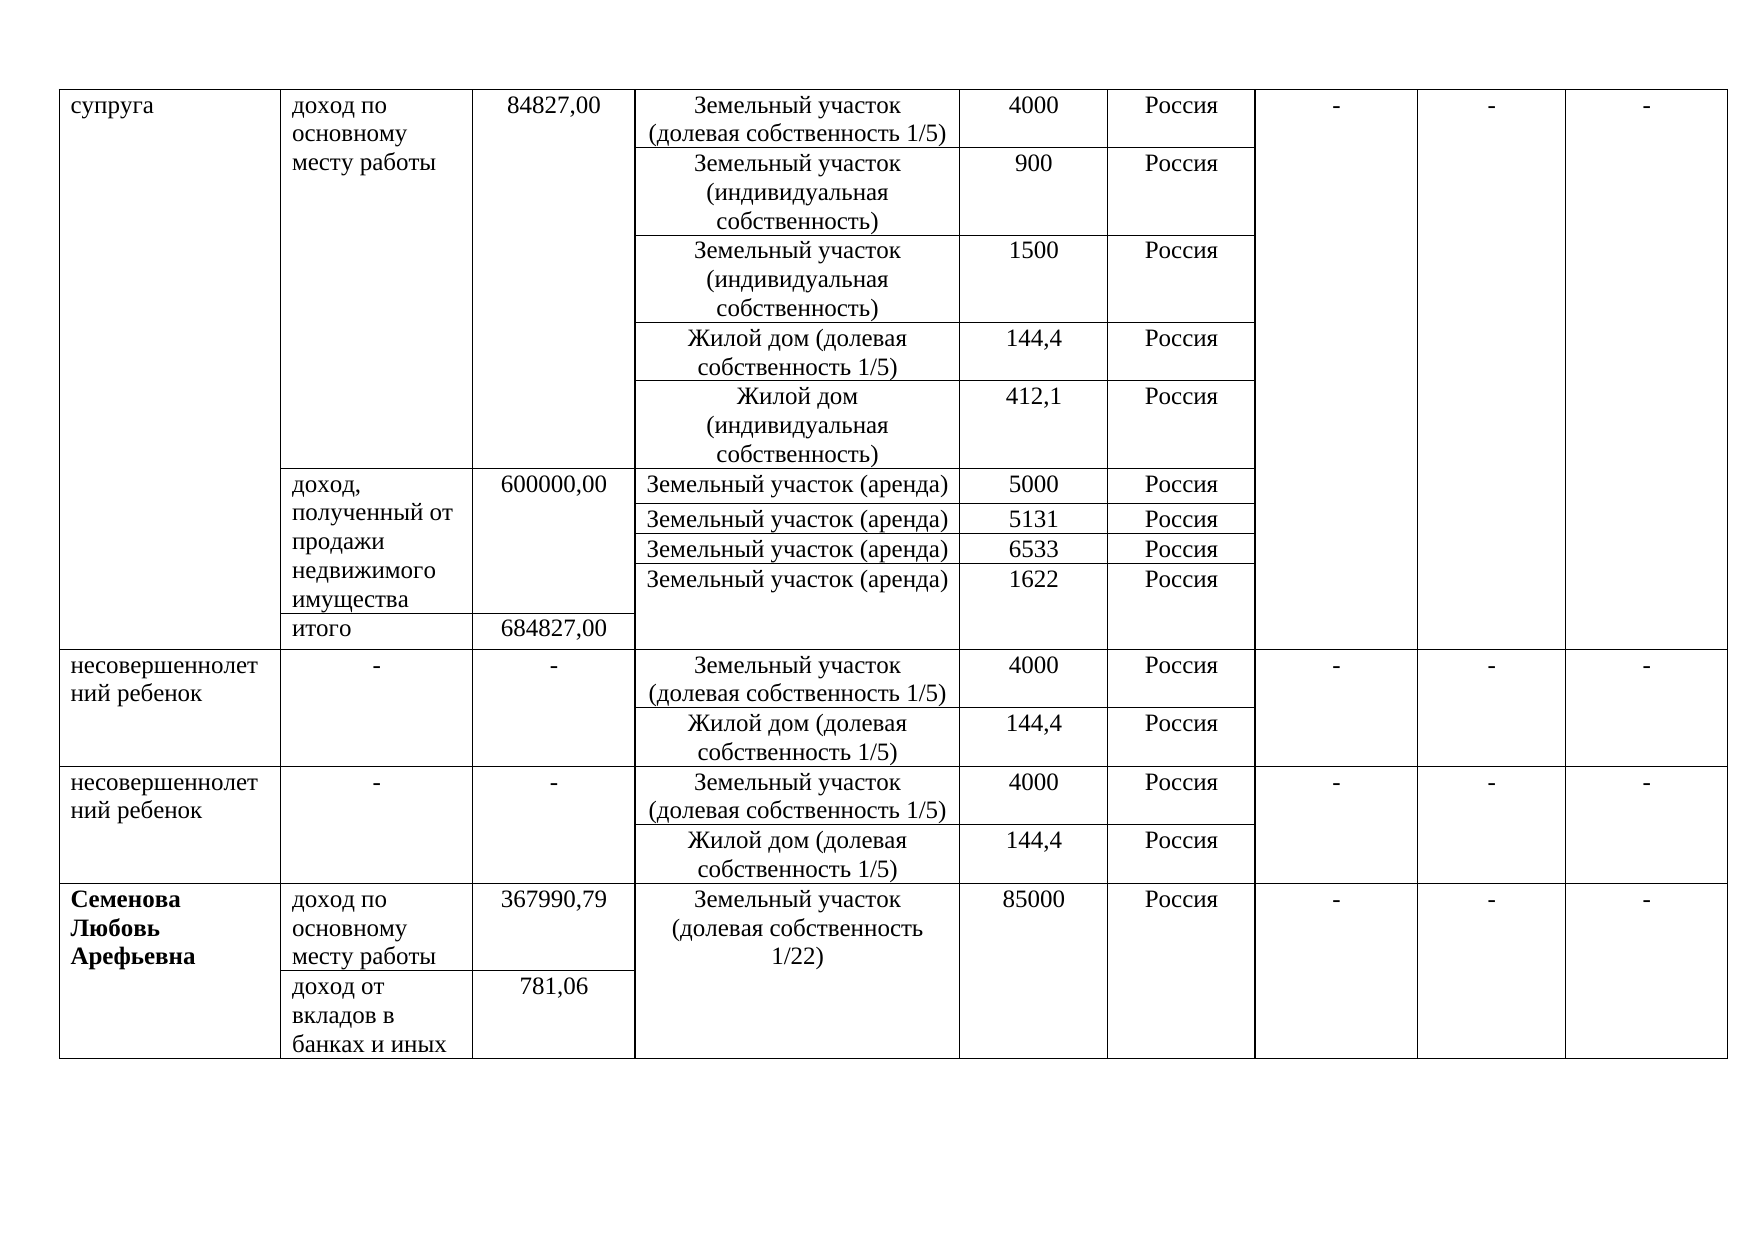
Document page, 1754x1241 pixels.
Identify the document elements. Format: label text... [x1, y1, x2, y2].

table_cell - [1566, 650, 1727, 766]
table_cell - [1566, 767, 1727, 883]
table_cell - [1418, 90, 1565, 649]
table_cell Земельный участок (долевая собственность 1/5) [636, 650, 959, 707]
table_cell - [473, 767, 634, 883]
table_cell - [1256, 884, 1417, 1057]
table_cell супруга [60, 90, 280, 649]
table_cell 144,4 [960, 323, 1107, 380]
table_cell 144,4 [960, 825, 1107, 883]
table_cell - [1418, 767, 1565, 883]
table_cell 144,4 [960, 708, 1107, 766]
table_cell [636, 90, 959, 147]
table_cell 781,06 [473, 971, 634, 1057]
table_cell 85000 [960, 884, 1107, 1057]
table_cell Земельный участок (индивидуальная собственность) [636, 148, 959, 234]
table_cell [281, 971, 472, 1057]
table_cell - [281, 767, 472, 883]
table_cell 5000 [960, 469, 1107, 503]
table_cell Россия [1108, 90, 1254, 147]
table_cell Россия [1108, 469, 1254, 503]
table_cell 5131 [960, 504, 1107, 533]
table_cell - [1418, 650, 1565, 766]
table_cell Россия [1108, 148, 1254, 234]
table_cell Жилой дом (долевая собственность 1/5) [636, 825, 959, 883]
table_cell Земельный участок (аренда) [636, 469, 959, 503]
table_cell - [1256, 650, 1417, 766]
table_cell Россия [1108, 323, 1254, 380]
table_cell 367990,79 [473, 884, 634, 970]
table_cell Россия [1108, 825, 1254, 883]
table_cell 900 [960, 148, 1107, 234]
table_cell 412,1 [960, 381, 1107, 468]
table_cell - [1418, 884, 1565, 1057]
table_cell Россия [1108, 236, 1254, 322]
table_cell Земельный участок (аренда) [636, 534, 959, 563]
table_cell 4000 [960, 90, 1107, 147]
table_cell Россия [1108, 504, 1254, 533]
table_cell Россия [1108, 884, 1254, 1057]
table_cell Земельный участок (аренда) [636, 564, 959, 649]
table_cell 4000 [960, 767, 1107, 824]
table_cell - [1256, 767, 1417, 883]
table_cell несовершеннолетний ребенок [60, 650, 280, 766]
table_cell 4000 [960, 650, 1107, 707]
table_cell 600000,00 [473, 469, 634, 612]
table_cell Россия [1108, 767, 1254, 824]
table_cell Земельный участок (долевая собственность 1/5) [636, 767, 959, 824]
table_cell Земельный участок (аренда) [636, 504, 959, 533]
table_cell итого [281, 614, 472, 649]
table_cell Жилой дом (долевая собственность 1/5) [636, 323, 959, 380]
table_cell 684827,00 [473, 614, 634, 649]
table_cell Земельный участок (индивидуальная собственность) [636, 236, 959, 322]
table_cell доход, полученный от продажи недвижимого имущества [281, 469, 472, 612]
table_cell - [473, 650, 634, 766]
table_cell 1500 [960, 236, 1107, 322]
table_cell 84827,00 [473, 90, 634, 468]
table_cell Россия [1108, 708, 1254, 766]
table_cell - [1256, 90, 1417, 649]
table_cell Жилой дом (индивидуальная собственность) [636, 381, 959, 468]
table_cell несовершеннолетний ребенок [60, 767, 280, 883]
table_cell - [1566, 884, 1727, 1057]
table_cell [281, 90, 472, 468]
table_cell 6533 [960, 534, 1107, 563]
table_cell - [281, 650, 472, 766]
table_cell Россия [1108, 534, 1254, 563]
table_cell доход по основному месту работы [281, 884, 472, 970]
table_cell 1622 [960, 564, 1107, 649]
table_cell - [1566, 90, 1727, 649]
table_cell Семенова Любовь Арефьевна [60, 884, 280, 1057]
table_cell Россия [1108, 564, 1254, 649]
table_cell Россия [1108, 381, 1254, 468]
table_cell Земельный участок (долевая собственность 1/22) [636, 884, 959, 1057]
table_cell Жилой дом (долевая собственность 1/5) [636, 708, 959, 766]
table_cell Россия [1108, 650, 1254, 707]
